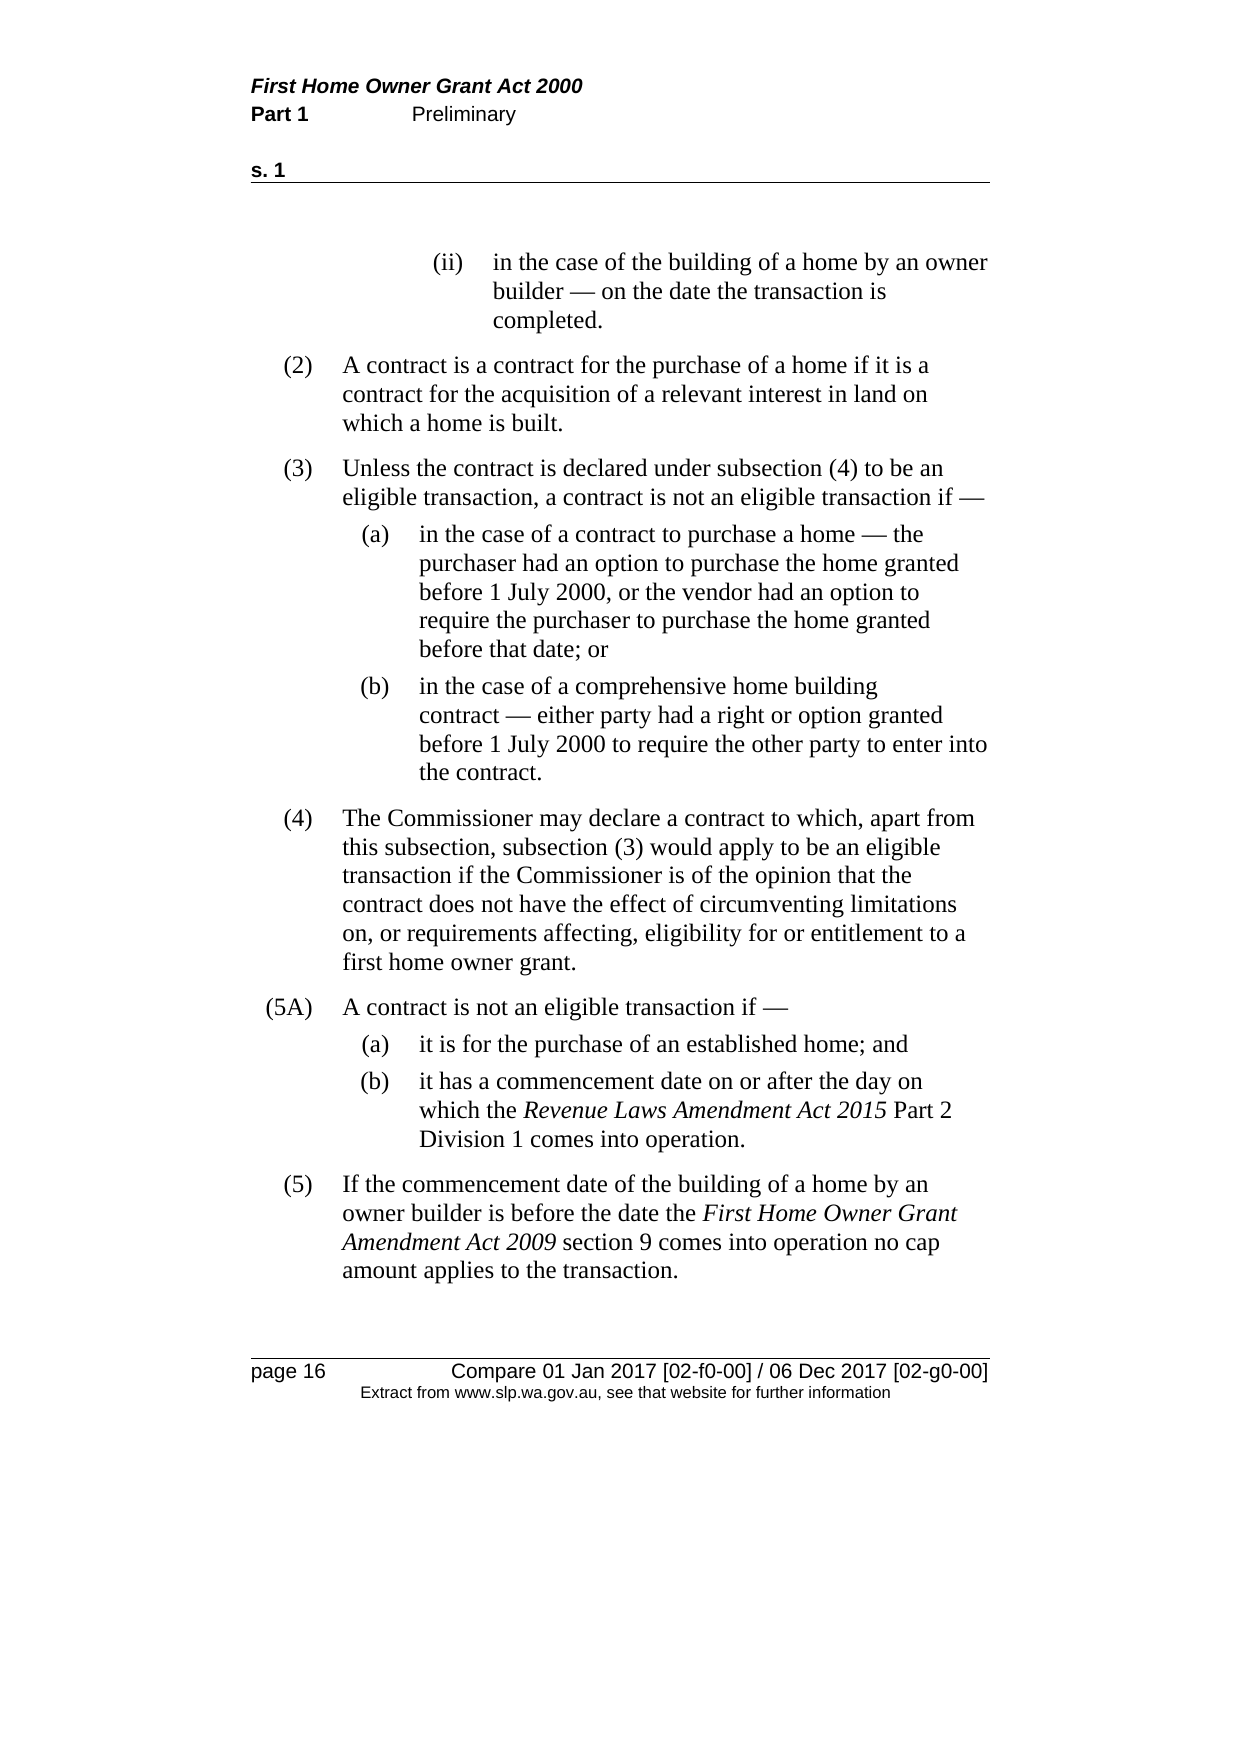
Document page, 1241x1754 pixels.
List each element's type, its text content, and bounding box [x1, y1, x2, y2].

text (5) If the commencement date of the building of a home by an owner builder is before the date the First Home Owner Grant Amendment Act 2009 section 9 comes into operation no cap amount applies to the transaction. [251, 1169, 990, 1284]
text (4) The Commissioner may declare a contract to which, apart from this subsection, subsection (3) would apply to be an eligible transaction if the Commissioner is of the opinion that the contract does not have the effect of circumventing limitations on, or requirements affecting, eligibility for or entitlement to a first home owner grant. [251, 803, 990, 975]
text (5A) A contract is not an eligible transaction if — [251, 992, 990, 1021]
text (b) in the case of a comprehensive home building contract — either party had a right or option granted before 1 July 2000 to require the other party to enter into the contract. [251, 671, 990, 786]
text (ii) in the case of the building of a home by an owner builder — on the date the transaction is completed. [251, 247, 990, 334]
text (a) in the case of a contract to purchase a home — the purchaser had an option to purchase the home granted before 1 July 2000, or the vendor had an option to require the purchaser to purchase the home granted before that date; or [251, 519, 990, 663]
text (b) it has a commencement date on or after the day on which the Revenue Laws Amendment Act 2015 Part 2 Division 1 comes into operation. [251, 1066, 990, 1152]
text (3) Unless the contract is declared under subsection (4) to be an eligible transaction, a contract is not an eligible transaction if — [251, 453, 990, 511]
text (2) A contract is a contract for the purchase of a home if it is a contract for the acquisition of a relevant interest in land on which a home is built. [251, 350, 990, 437]
text (a) it is for the purchase of an established home; and [251, 1029, 990, 1058]
